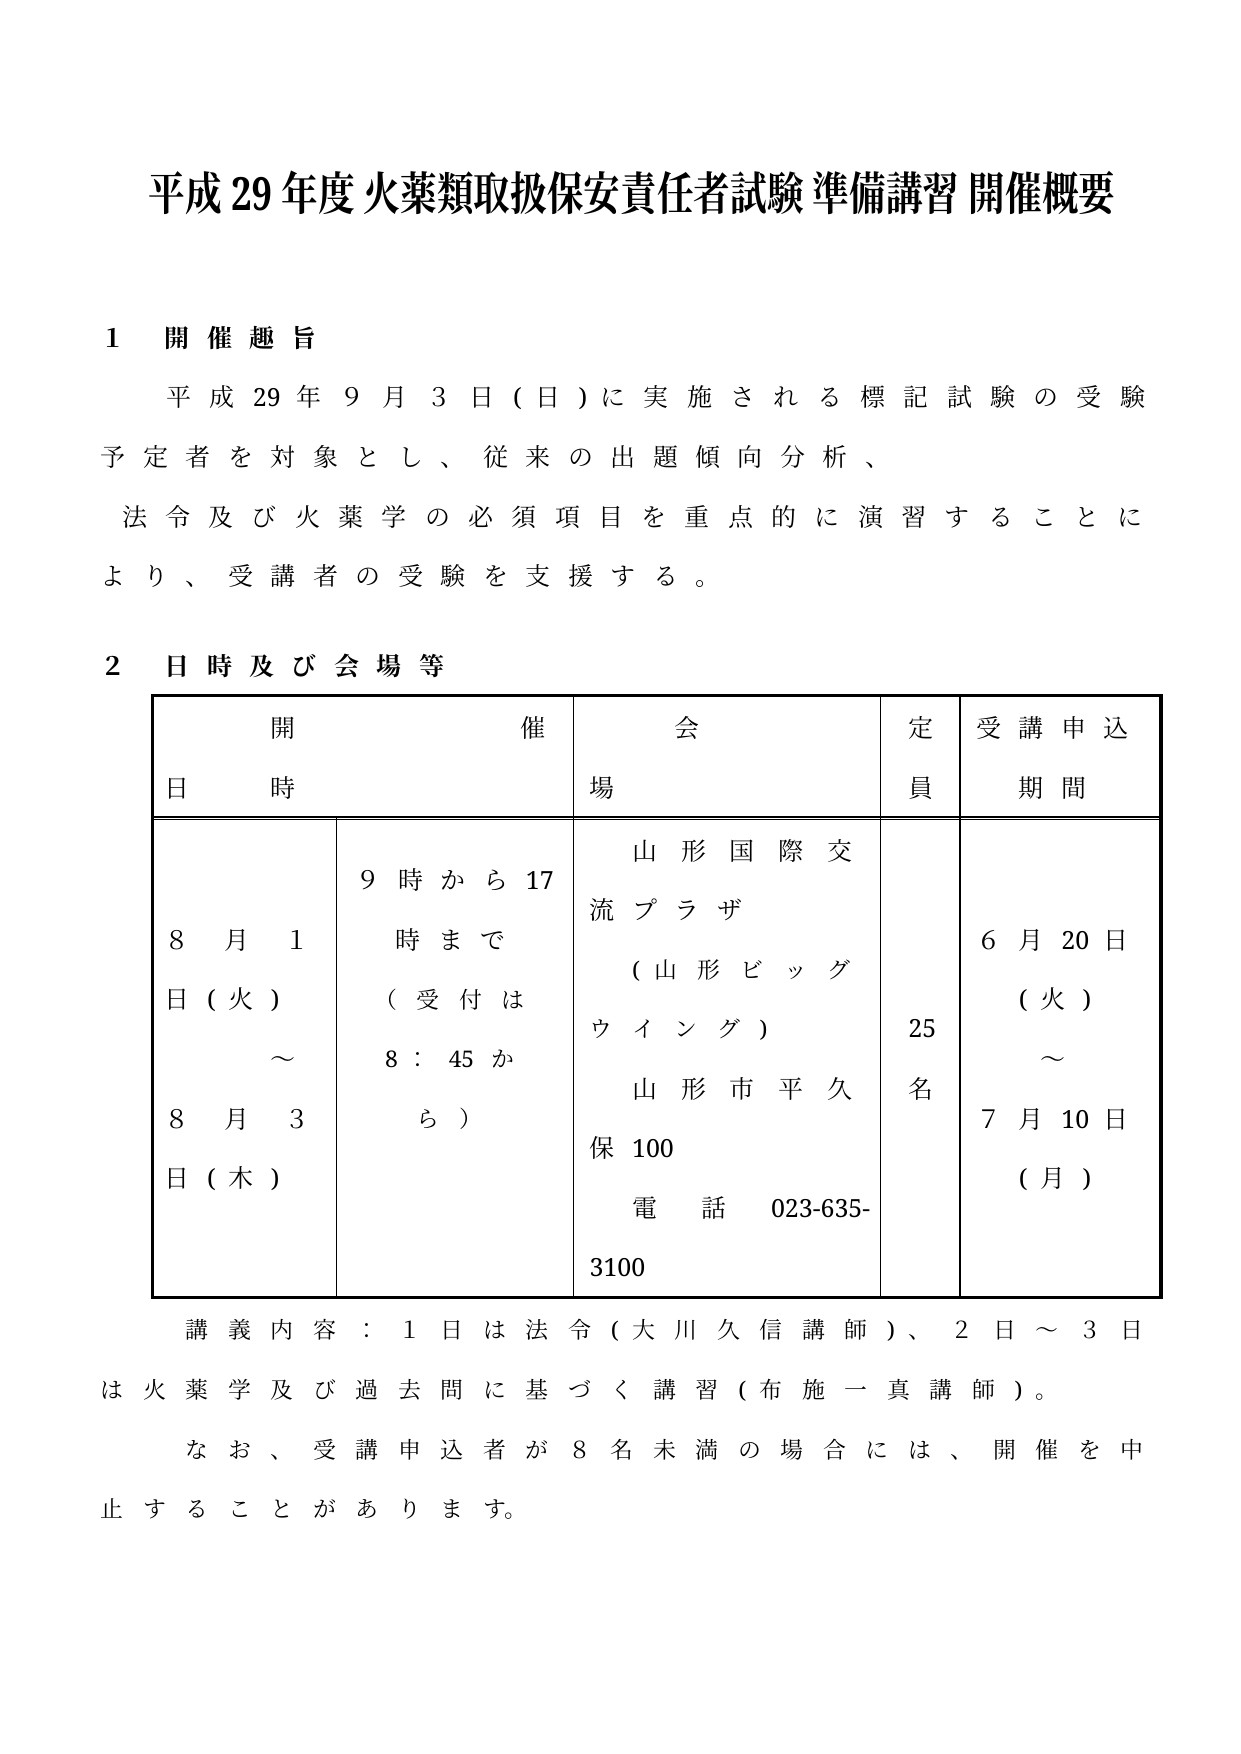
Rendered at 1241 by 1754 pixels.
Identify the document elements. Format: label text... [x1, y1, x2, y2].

table_cell 25名 [881, 820, 959, 1296]
text 講義内容：１日は法令(大川久信講師)、２日～３日は火薬学及び過去問に基づく講習(布施一真講師)。 [101, 1299, 1163, 1418]
table_header 定員 [881, 697, 959, 816]
text ２ 日時及び会場等 [101, 634, 1163, 694]
text 平成29年９月３日(日)に実施される標記試験の受験予定者を対象とし、従来の出題傾向分析、 [101, 366, 1163, 486]
table_cell ６月20日(火) ～ ７月10日(月) [961, 820, 1159, 1296]
table_cell ９時から17時まで（受付は8：45から） [337, 820, 573, 1296]
text １ 開催趣旨 [101, 307, 1163, 366]
table_header 会 場 [574, 697, 880, 816]
table_cell 山形国際交流プラザ (山形ビッグウイング) 山形市平久保100 電話023-635-3100 [574, 820, 880, 1296]
table_header 開 催 日 時 [154, 697, 573, 816]
text 平成29年度 火薬類取扱保安責任者試験 準備講習 開催概要 [101, 157, 1163, 223]
table_cell ８月１日(火) ～ ８月３日(木) [154, 820, 336, 1296]
text 法令及び火薬学の必須項目を重点的に演習することにより、受講者の受験を支援する。 [101, 486, 1163, 605]
text なお、受講申込者が８名未満の場合には、開催を中止することがあります。 [101, 1418, 1163, 1538]
table_header 受講申込期間 [961, 697, 1159, 816]
